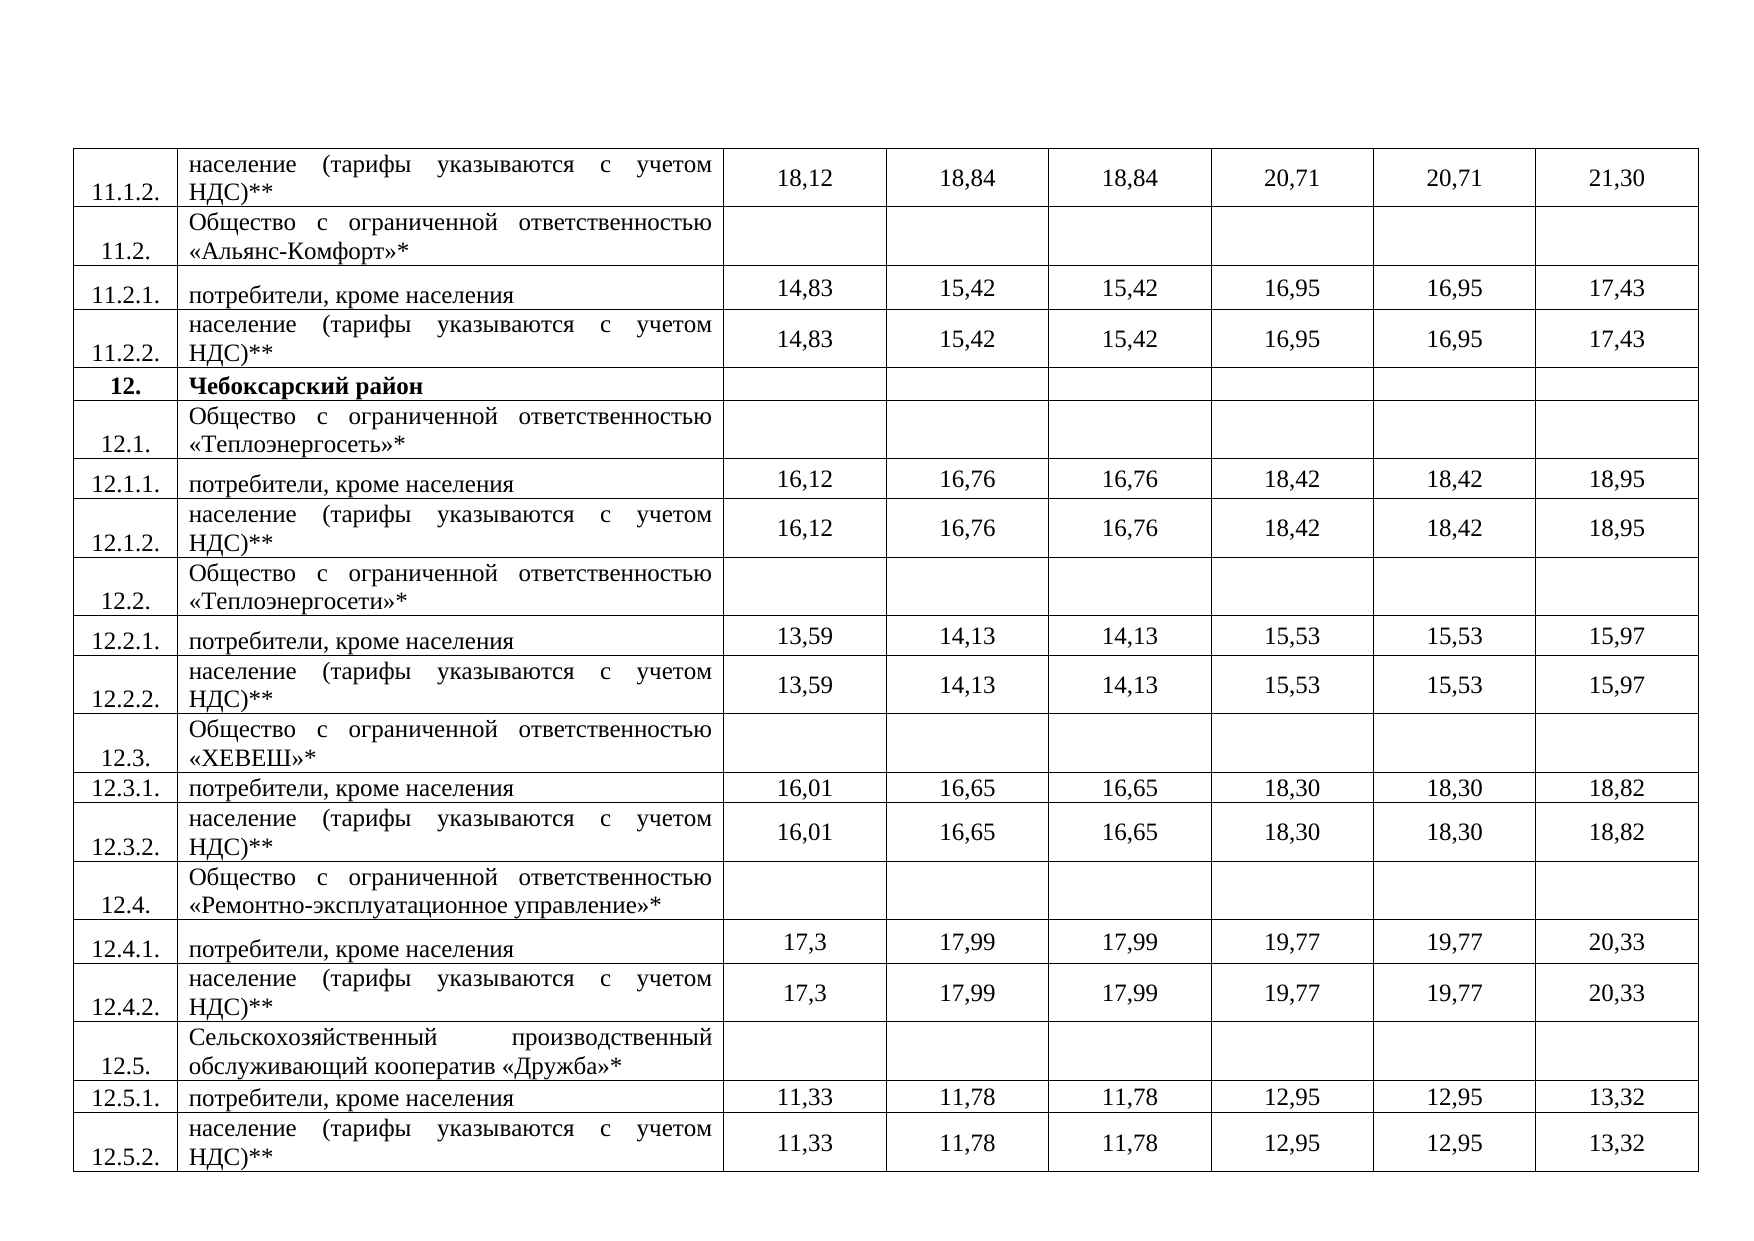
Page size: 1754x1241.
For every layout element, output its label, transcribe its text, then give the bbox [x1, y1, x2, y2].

table_cell потребители, кроме населения [178, 266, 723, 308]
table_cell Сельскохозяйственный производственный обслуживающий кооператив «Дружба»* [178, 1022, 723, 1079]
table_cell 18,42 [1212, 499, 1373, 557]
table_cell 16,76 [1049, 459, 1211, 498]
table_cell [1212, 1022, 1373, 1079]
table_cell [887, 368, 1048, 400]
table_cell 16,65 [1049, 803, 1211, 861]
table_cell 12.5. [74, 1022, 177, 1079]
table_cell 13,59 [724, 616, 886, 655]
table_cell 16,12 [724, 499, 886, 557]
table_cell [1536, 401, 1698, 458]
table_cell 16,95 [1212, 310, 1373, 367]
table_cell [887, 862, 1048, 919]
table_cell 16,01 [724, 803, 886, 861]
table_cell [1536, 558, 1698, 615]
table_cell 20,33 [1536, 964, 1698, 1021]
table_cell [724, 1022, 886, 1079]
table_cell [887, 714, 1048, 772]
table_cell [724, 558, 886, 615]
table_cell [1212, 368, 1373, 400]
table_cell 16,76 [887, 499, 1048, 557]
table_cell 18,42 [1374, 459, 1535, 498]
table_cell 16,76 [887, 459, 1048, 498]
table_cell 18,30 [1374, 803, 1535, 861]
table_cell 17,99 [887, 920, 1048, 962]
table_cell 17,99 [1049, 964, 1211, 1021]
table_cell 14,13 [1049, 616, 1211, 655]
table_cell 17,43 [1536, 310, 1698, 367]
table_cell 13,59 [724, 656, 886, 713]
table_cell 16,76 [1049, 499, 1211, 557]
table_cell 11,78 [887, 1081, 1048, 1112]
table_cell 18,12 [724, 149, 886, 206]
table_cell население (тарифы указываются с учетом НДС)** [178, 964, 723, 1021]
table_cell 11,78 [1049, 1113, 1211, 1171]
table_cell 19,77 [1374, 920, 1535, 962]
table_cell население (тарифы указываются с учетом НДС)** [178, 1113, 723, 1171]
table_cell 16,12 [724, 459, 886, 498]
table_cell [1049, 401, 1211, 458]
table_cell [1212, 207, 1373, 265]
table_cell [724, 862, 886, 919]
table_cell потребители, кроме населения [178, 459, 723, 498]
table_cell 12.2.2. [74, 656, 177, 713]
table_cell 11.2.2. [74, 310, 177, 367]
table_cell 11,33 [724, 1113, 886, 1171]
table_cell 15,42 [1049, 310, 1211, 367]
table_cell 15,53 [1374, 616, 1535, 655]
table_cell 15,42 [1049, 266, 1211, 308]
table_cell [1049, 1022, 1211, 1079]
table_cell 12.1. [74, 401, 177, 458]
table_cell [1536, 1022, 1698, 1079]
table_cell 12,95 [1374, 1113, 1535, 1171]
table_cell [1374, 401, 1535, 458]
table_cell 18,30 [1374, 773, 1535, 802]
table_cell 15,42 [887, 266, 1048, 308]
table_cell [1049, 862, 1211, 919]
table_cell 11.2. [74, 207, 177, 265]
table_cell 18,84 [1049, 149, 1211, 206]
table_cell 16,65 [887, 803, 1048, 861]
table_cell 12.3.2. [74, 803, 177, 861]
table_cell население (тарифы указываются с учетом НДС)** [178, 310, 723, 367]
table_cell 19,77 [1212, 920, 1373, 962]
table_cell 16,95 [1374, 266, 1535, 308]
table_cell 12,95 [1212, 1081, 1373, 1112]
table_cell 11,78 [887, 1113, 1048, 1171]
table_cell потребители, кроме населения [178, 616, 723, 655]
table_cell 18,42 [1212, 459, 1373, 498]
table_cell 20,71 [1212, 149, 1373, 206]
table_cell [724, 401, 886, 458]
table_cell 17,99 [1049, 920, 1211, 962]
table_cell Чебоксарский район [178, 368, 723, 400]
table_cell [1374, 862, 1535, 919]
table_cell 16,95 [1212, 266, 1373, 308]
table_cell 15,53 [1212, 616, 1373, 655]
table_cell [1049, 368, 1211, 400]
table_cell Общество с ограниченной ответственностью «Теплоэнергосети»* [178, 558, 723, 615]
table_cell 15,97 [1536, 656, 1698, 713]
table_cell 21,30 [1536, 149, 1698, 206]
table_cell [1374, 558, 1535, 615]
table_cell 16,95 [1374, 310, 1535, 367]
table_cell 12.4. [74, 862, 177, 919]
table_cell [1374, 714, 1535, 772]
table_cell [1374, 1022, 1535, 1079]
table_cell 18,30 [1212, 773, 1373, 802]
table_cell 13,32 [1536, 1113, 1698, 1171]
table_cell 12.2. [74, 558, 177, 615]
table_cell 16,65 [887, 773, 1048, 802]
table_cell 12.3. [74, 714, 177, 772]
table_cell 11,33 [724, 1081, 886, 1112]
table_cell Общество с ограниченной ответственностью «ХЕВЕШ»* [178, 714, 723, 772]
table_cell 18,84 [887, 149, 1048, 206]
table_cell 11.2.1. [74, 266, 177, 308]
table_cell 12.4.1. [74, 920, 177, 962]
table_cell [1212, 862, 1373, 919]
table_cell 15,42 [887, 310, 1048, 367]
table_cell 14,13 [887, 656, 1048, 713]
table_cell 12.1.2. [74, 499, 177, 557]
table_cell 12.5.2. [74, 1113, 177, 1171]
table_cell 15,53 [1212, 656, 1373, 713]
table_cell [887, 1022, 1048, 1079]
table_cell [724, 207, 886, 265]
table_cell 11,78 [1049, 1081, 1211, 1112]
table_cell [724, 368, 886, 400]
table_cell 17,99 [887, 964, 1048, 1021]
table_cell Общество с ограниченной ответственностью «Альянс-Комфорт»* [178, 207, 723, 265]
table_cell [1536, 714, 1698, 772]
table_cell население (тарифы указываются с учетом НДС)** [178, 499, 723, 557]
table_cell население (тарифы указываются с учетом НДС)** [178, 803, 723, 861]
table_cell 18,82 [1536, 773, 1698, 802]
table_cell Общество с ограниченной ответственностью «Теплоэнергосеть»* [178, 401, 723, 458]
table_cell потребители, кроме населения [178, 1081, 723, 1112]
table_cell 20,71 [1374, 149, 1535, 206]
table_cell 17,3 [724, 964, 886, 1021]
table_cell 16,01 [724, 773, 886, 802]
table_cell [887, 207, 1048, 265]
table_cell 12,95 [1212, 1113, 1373, 1171]
table_cell 12,95 [1374, 1081, 1535, 1112]
table_cell 14,13 [1049, 656, 1211, 713]
table_cell 12.1.1. [74, 459, 177, 498]
table_cell [1049, 714, 1211, 772]
table_cell 17,43 [1536, 266, 1698, 308]
table_cell [887, 401, 1048, 458]
table_cell [1374, 207, 1535, 265]
table_cell Общество с ограниченной ответственностью «Ремонтно-эксплуатационное управление»* [178, 862, 723, 919]
table_cell [724, 714, 886, 772]
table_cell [178, 149, 723, 206]
table_cell 18,95 [1536, 499, 1698, 557]
table_cell [1212, 401, 1373, 458]
table_cell [1536, 368, 1698, 400]
table_cell потребители, кроме населения [178, 773, 723, 802]
table_cell 13,32 [1536, 1081, 1698, 1112]
table_cell 12.3.1. [74, 773, 177, 802]
table_cell [1212, 558, 1373, 615]
table_cell 18,82 [1536, 803, 1698, 861]
table_cell 14,13 [887, 616, 1048, 655]
table_cell потребители, кроме населения [178, 920, 723, 962]
table_cell 16,65 [1049, 773, 1211, 802]
table_cell 19,77 [1212, 964, 1373, 1021]
table_cell население (тарифы указываются с учетом НДС)** [178, 656, 723, 713]
table_cell [1536, 207, 1698, 265]
table_cell [1212, 714, 1373, 772]
table_cell [1049, 558, 1211, 615]
table_cell 14,83 [724, 310, 886, 367]
table_cell 12.4.2. [74, 964, 177, 1021]
table_cell [1374, 368, 1535, 400]
table_cell 17,3 [724, 920, 886, 962]
table_cell 12.2.1. [74, 616, 177, 655]
table_cell 18,30 [1212, 803, 1373, 861]
table_cell 18,42 [1374, 499, 1535, 557]
table_cell 12.5.1. [74, 1081, 177, 1112]
table_cell 12. [74, 368, 177, 400]
table_cell 15,97 [1536, 616, 1698, 655]
table_cell 19,77 [1374, 964, 1535, 1021]
table_cell 14,83 [724, 266, 886, 308]
table_cell [1049, 207, 1211, 265]
table_cell [887, 558, 1048, 615]
table_cell 20,33 [1536, 920, 1698, 962]
table_cell 11.1.2. [74, 149, 177, 206]
table_cell 15,53 [1374, 656, 1535, 713]
table_cell 18,95 [1536, 459, 1698, 498]
table_cell [1536, 862, 1698, 919]
